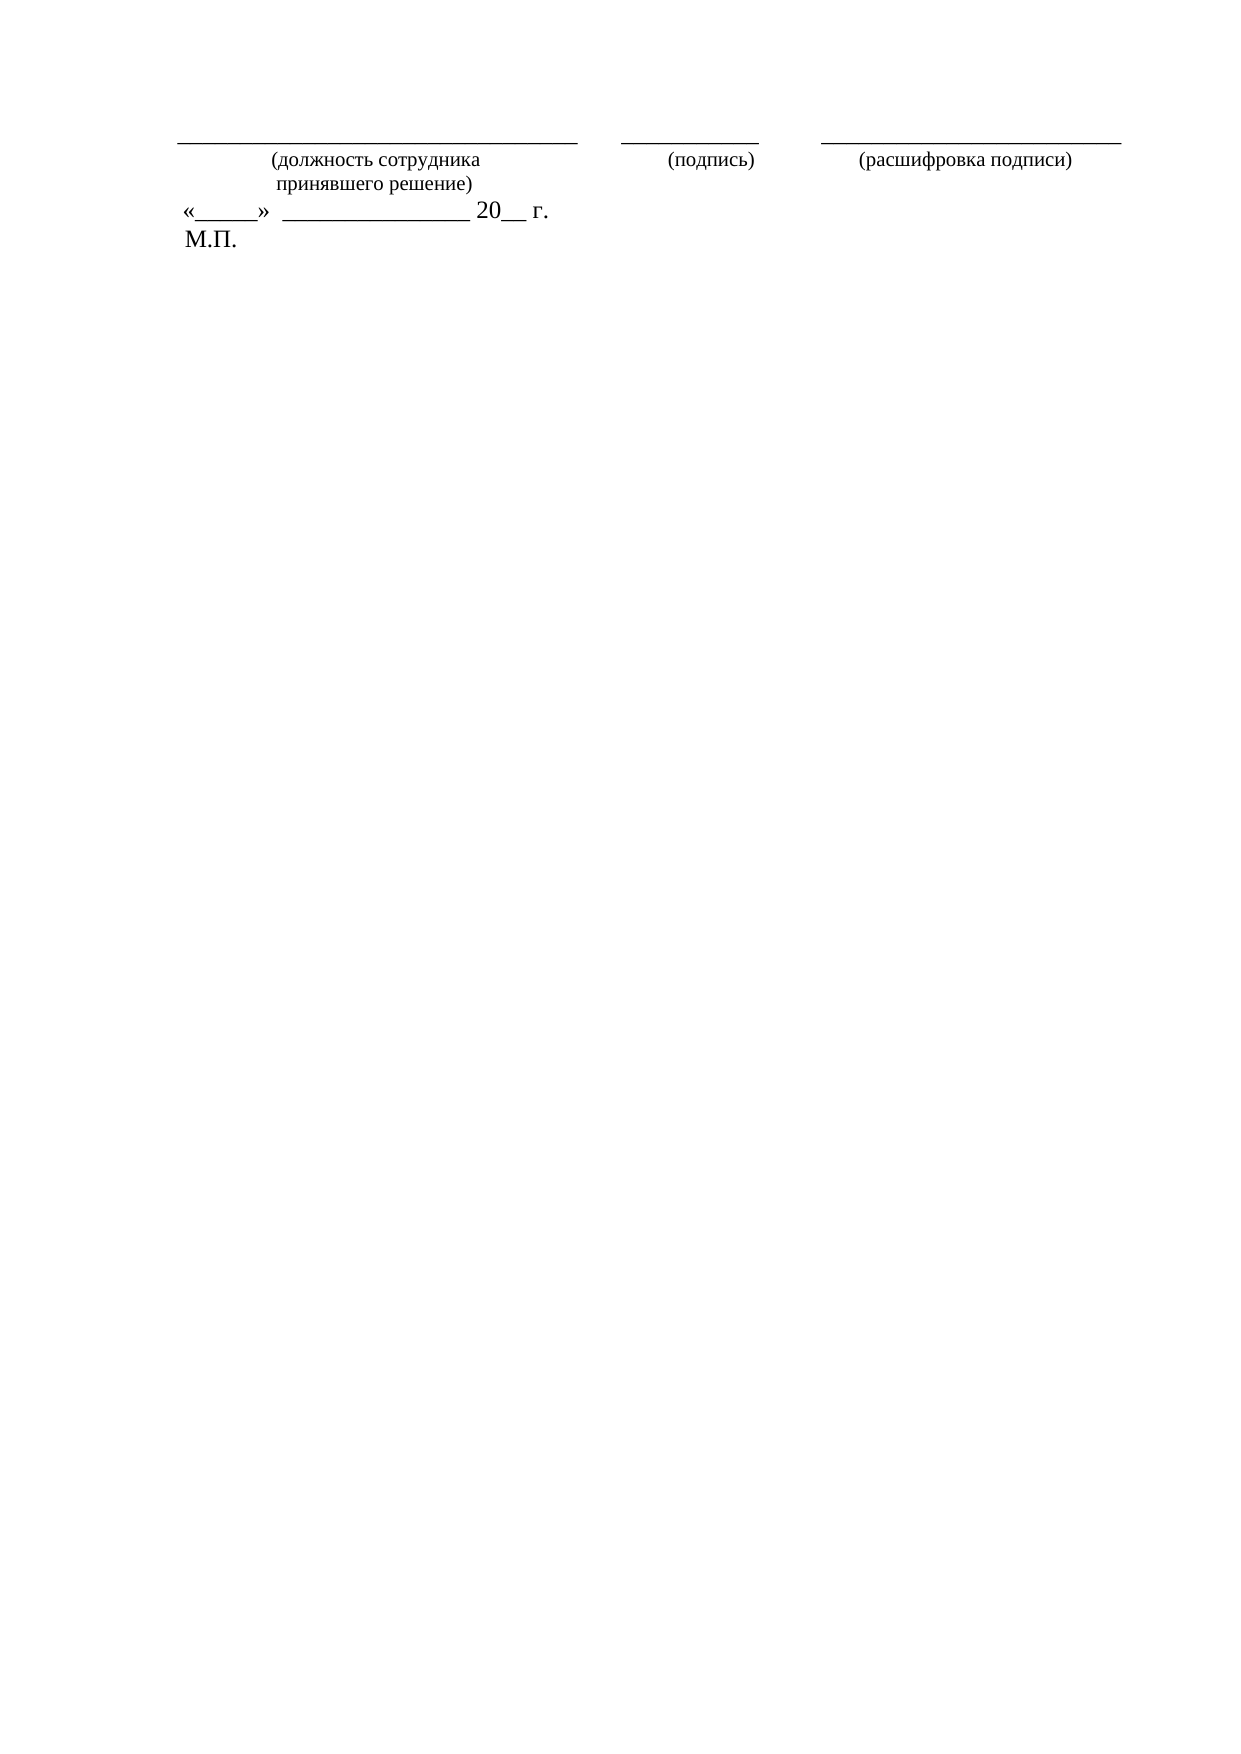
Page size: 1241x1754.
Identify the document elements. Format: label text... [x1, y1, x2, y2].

text ________________________________ ___________ ________________________ [177, 118, 1152, 147]
text принявшего решение) [177, 171, 1152, 195]
text (должность сотрудника (подпись) (расшифровка подписи) [177, 147, 1152, 171]
text «_____» _______________ 20__ г. [177, 195, 1152, 224]
text М.П. [177, 224, 1152, 252]
